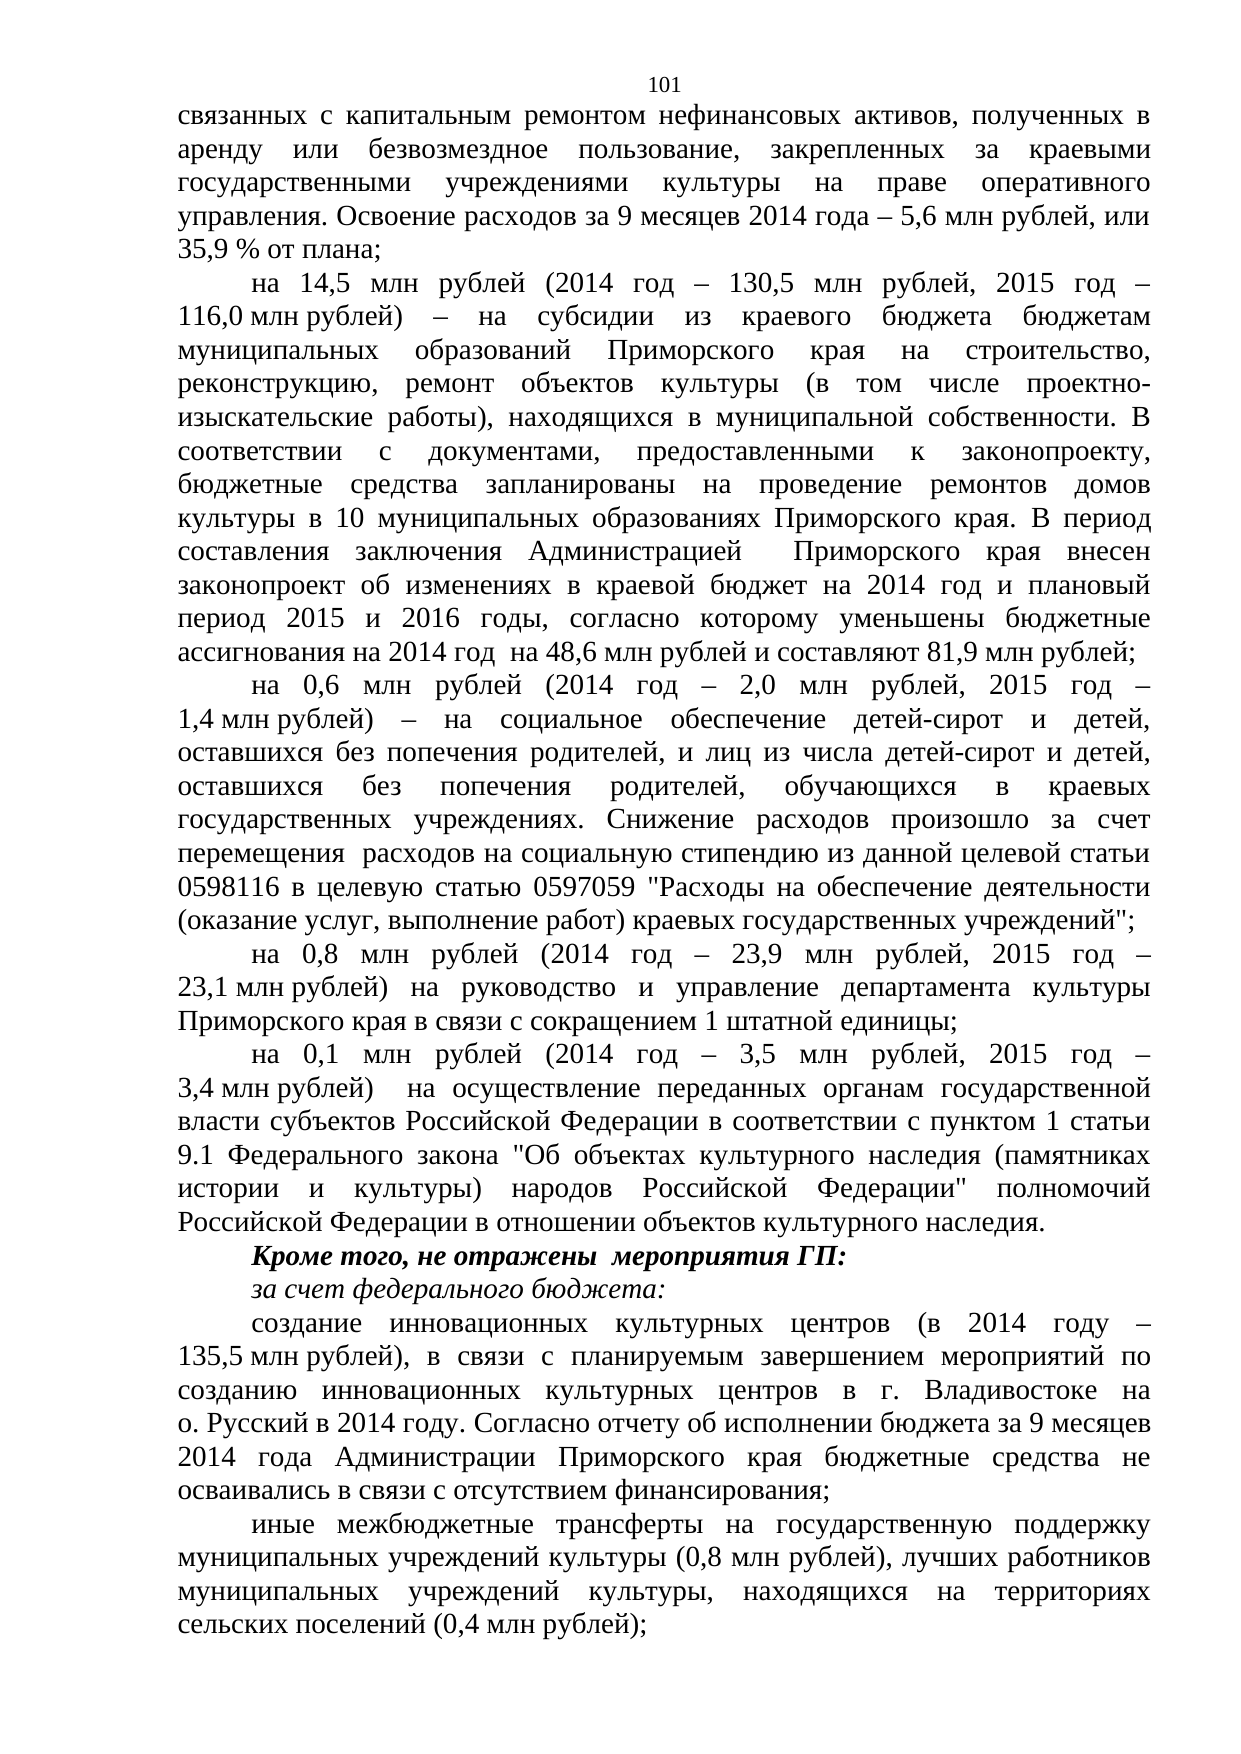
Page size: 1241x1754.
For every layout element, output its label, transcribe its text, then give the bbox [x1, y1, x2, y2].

text за счет федерального бюджета: [177, 1271, 1152, 1305]
text на 14,5 млн рублей (2014 год – 130,5 млн рублей, 2015 год – 116,0 млн рублей) – на субсидии из краевого бюджета бюджетам муниципальных образований Приморского края на строительство, реконструкцию, ремонт объектов культуры (в том числе проектно-изыскательские работы), находящихся в муниципальной собственности. В соответствии с документами, предоставленными к законопроекту, бюджетные средства запланированы на проведение ремонтов домов культуры в 10 муниципальных образованиях Приморского края. В период составления заключения Администрацией Приморского края внесен законопроект об изменениях в краевой бюджет на 2014 год и плановый период 2015 и 2016 годы, согласно которому уменьшены бюджетные ассигнования на 2014 год на 48,6 млн рублей и составляют 81,9 млн рублей; [177, 265, 1152, 667]
text создание инновационных культурных центров (в 2014 году – 135,5 млн рублей), в связи с планируемым завершением мероприятий по созданию инновационных культурных центров в г. Владивостоке на о. Русский в 2014 году. Согласно отчету об исполнении бюджета за 9 месяцев 2014 года Администрации Приморского края бюджетные средства не осваивались в связи с отсутствием финансирования; [177, 1305, 1152, 1506]
text на 0,8 млн рублей (2014 год – 23,9 млн рублей, 2015 год – 23,1 млн рублей) на руководство и управление департамента культуры Приморского края в связи с сокращением 1 штатной единицы; [177, 936, 1152, 1036]
text иные межбюджетные трансферты на государственную поддержку муниципальных учреждений культуры (0,8 млн рублей), лучших работников муниципальных учреждений культуры, находящихся на территориях сельских поселений (0,4 млн рублей); [177, 1506, 1152, 1640]
text Кроме того, не отражены мероприятия ГП: [177, 1238, 1152, 1271]
text на 0,6 млн рублей (2014 год – 2,0 млн рублей, 2015 год – 1,4 млн рублей) – на социальное обеспечение детей-сирот и детей, оставшихся без попечения родителей, и лиц из числа детей-сирот и детей, оставшихся без попечения родителей, обучающихся в краевых государственных учреждениях. Снижение расходов произошло за счет перемещения расходов на социальную стипендию из данной целевой статьи 0598116 в целевую статью 0597059 "Расходы на обеспечение деятельности (оказание услуг, выполнение работ) краевых государственных учреждений"; [177, 667, 1152, 936]
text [177, 97, 1152, 265]
text на 0,1 млн рублей (2014 год – 3,5 млн рублей, 2015 год – 3,4 млн рублей) на осуществление переданных органам государственной власти субъектов Российской Федерации в соответствии с пунктом 1 статьи 9.1 Федерального закона "Об объектах культурного наследия (памятниках истории и культуры) народов Российской Федерации" полномочий Российской Федерации в отношении объектов культурного наследия. [177, 1036, 1152, 1238]
